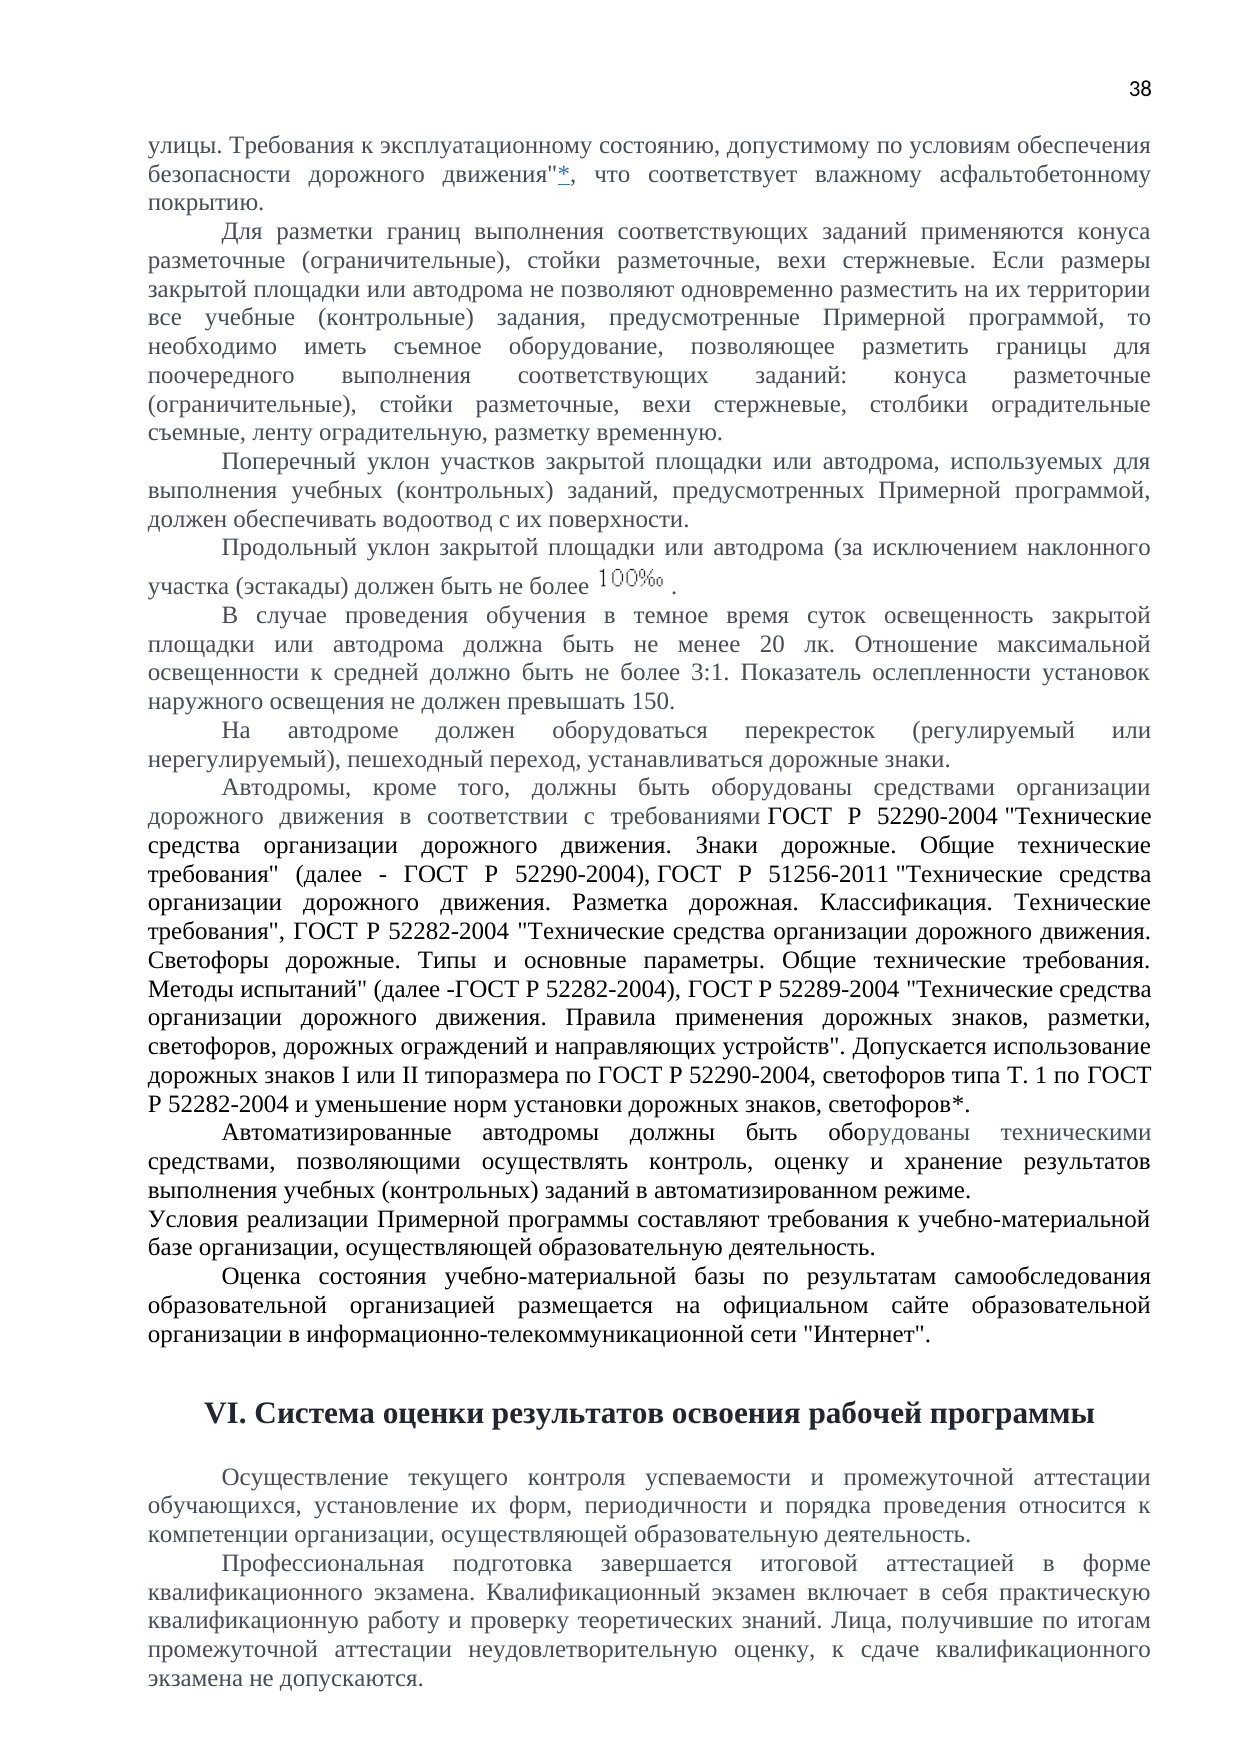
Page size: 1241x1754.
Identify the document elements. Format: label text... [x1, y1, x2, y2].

text Осуществление текущего контроля успеваемости и промежуточной аттестации обучающихся, установление их форм, периодичности и порядка проведения относится к компетенции организации, осуществляющей образовательную деятельность. [148, 1462, 1152, 1548]
text Условия реализации Примерной программы составляют требования к учебно-материальной базе организации, осуществляющей образовательную деятельность. [148, 1204, 1152, 1261]
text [148, 130, 1152, 216]
text Автодромы, кроме того, должны быть оборудованы средствами организации дорожного движения в соответствии с требованиями ГОСТ Р 52290-2004 "Технические средства организации дорожного движения. Знаки дорожные. Общие технические требования" (далее - ГОСТ Р 52290-2004), ГОСТ Р 51256-2011 "Технические средства организации дорожного движения. Разметка дорожная. Классификация. Технические требования", ГОСТ Р 52282-2004 "Технические средства организации дорожного движения. Светофоры дорожные. Типы и основные параметры. Общие технические требования. Методы испытаний" (далее -ГОСТ Р 52282-2004), ГОСТ Р 52289-2004 "Технические средства организации дорожного движения. Правила применения дорожных знаков, разметки, светофоров, дорожных ограждений и направляющих устройств". Допускается использование дорожных знаков I или II типоразмера по ГОСТ Р 52290-2004, светофоров типа Т. 1 по ГОСТ Р 52282-2004 и уменьшение норм установки дорожных знаков, светофоров*. [148, 772, 1152, 1117]
text В случае проведения обучения в темное время суток освещенность закрытой площадки или автодрома должна быть не менее 20 лк. Отношение максимальной освещенности к средней должно быть не более 3:1. Показатель ослепленности установок наружного освещения не должен превышать 150. [148, 600, 1152, 715]
text Поперечный уклон участков закрытой площадки или автодрома, используемых для выполнения учебных (контрольных) заданий, предусмотренных Примерной программой, должен обеспечивать водоотвод с их поверхности. [148, 446, 1152, 532]
text Профессиональная подготовка завершается итоговой аттестацией в форме квалификационного экзамена. Квалификационный экзамен включает в себя практическую квалификационную работу и проверку теоретических знаний. Лица, получившие по итогам промежуточной аттестации неудовлетворительную оценку, к сдаче квалификационного экзамена не допускаются. [148, 1548, 1152, 1692]
text Оценка состояния учебно-материальной базы по результатам самообследования образовательной организацией размещается на официальном сайте образовательной организации в информационно-телекоммуникационной сети "Интернет". [148, 1261, 1152, 1347]
text VI. Система оценки результатов освоения рабочей программы [148, 1395, 1152, 1431]
picture [595, 561, 671, 595]
text На автодроме должен оборудоваться перекресток (регулируемый или нерегулируемый), пешеходный переход, устанавливаться дорожные знаки. [148, 715, 1152, 772]
text Автоматизированные автодромы должны быть оборудованы техническими средствами, позволяющими осуществлять контроль, оценку и хранение результатов выполнения учебных (контрольных) заданий в автоматизированном режиме. [148, 1117, 1152, 1204]
text Продольный уклон закрытой площадки или автодрома (за исключением наклонного участка (эстакады) должен быть не более . [148, 532, 1152, 600]
text Для разметки границ выполнения соответствующих заданий применяются конуса разметочные (ограничительные), стойки разметочные, вехи стержневые. Если размеры закрытой площадки или автодрома не позволяют одновременно разместить на их территории все учебные (контрольные) задания, предусмотренные Примерной программой, то необходимо иметь съемное оборудование, позволяющее разметить границы для поочередного выполнения соответствующих заданий: конуса разметочные (ограничительные), стойки разметочные, вехи стержневые, столбики оградительные съемные, ленту оградительную, разметку временную. [148, 216, 1152, 446]
